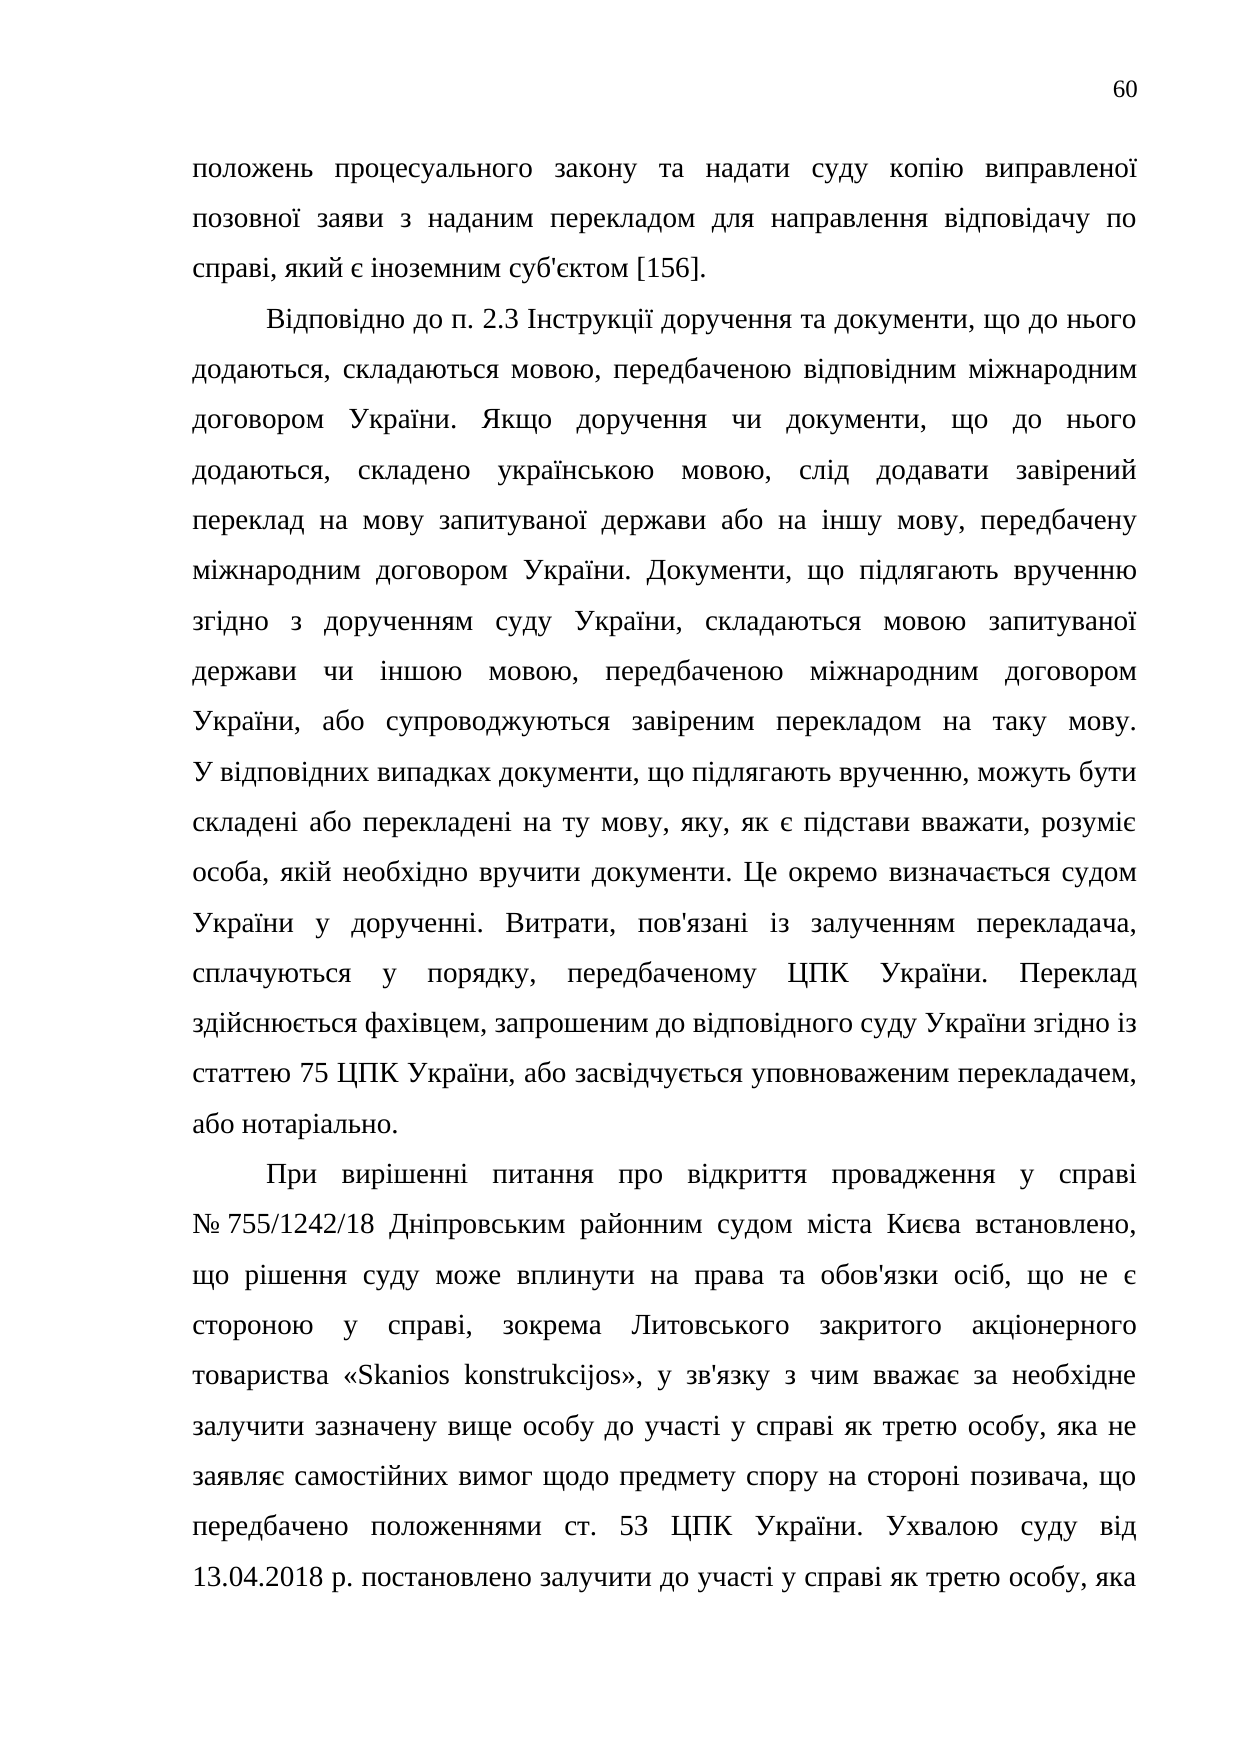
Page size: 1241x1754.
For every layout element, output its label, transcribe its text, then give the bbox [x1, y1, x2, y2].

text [192, 150, 1138, 284]
text Відповідно до п. 2.3 Інструкції доручення та документи, що до нього додаються, складаються мовою, передбаченою відповідним міжнародним договором України. Якщо доручення чи документи, що до нього додаються, складено українською мовою, слід додавати завірений переклад на мову запитуваної держави або на іншу мову, передбачену міжнародним договором України. Документи, що підлягають врученню згідно з дорученням суду України, складаються мовою запитуваної держави чи іншою мовою, передбаченою міжнародним договором України, або супроводжуються завіреним перекладом на таку мову. У відповідних випадках документи, що підлягають врученню, можуть бути складені або перекладені на ту мову, яку, як є підстави вважати, розуміє особа, якій необхідно вручити документи. Це окремо визначається судом України у дорученні. Витрати, пов'язані із залученням перекладача, сплачуються у порядку, передбаченому ЦПК України. Переклад здійснюється фахівцем, запрошеним до відповідного суду України згідно із статтею 75 ЦПК України, або засвідчується уповноваженим перекладачем, або нотаріально. [192, 301, 1138, 1139]
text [192, 1156, 1138, 1592]
